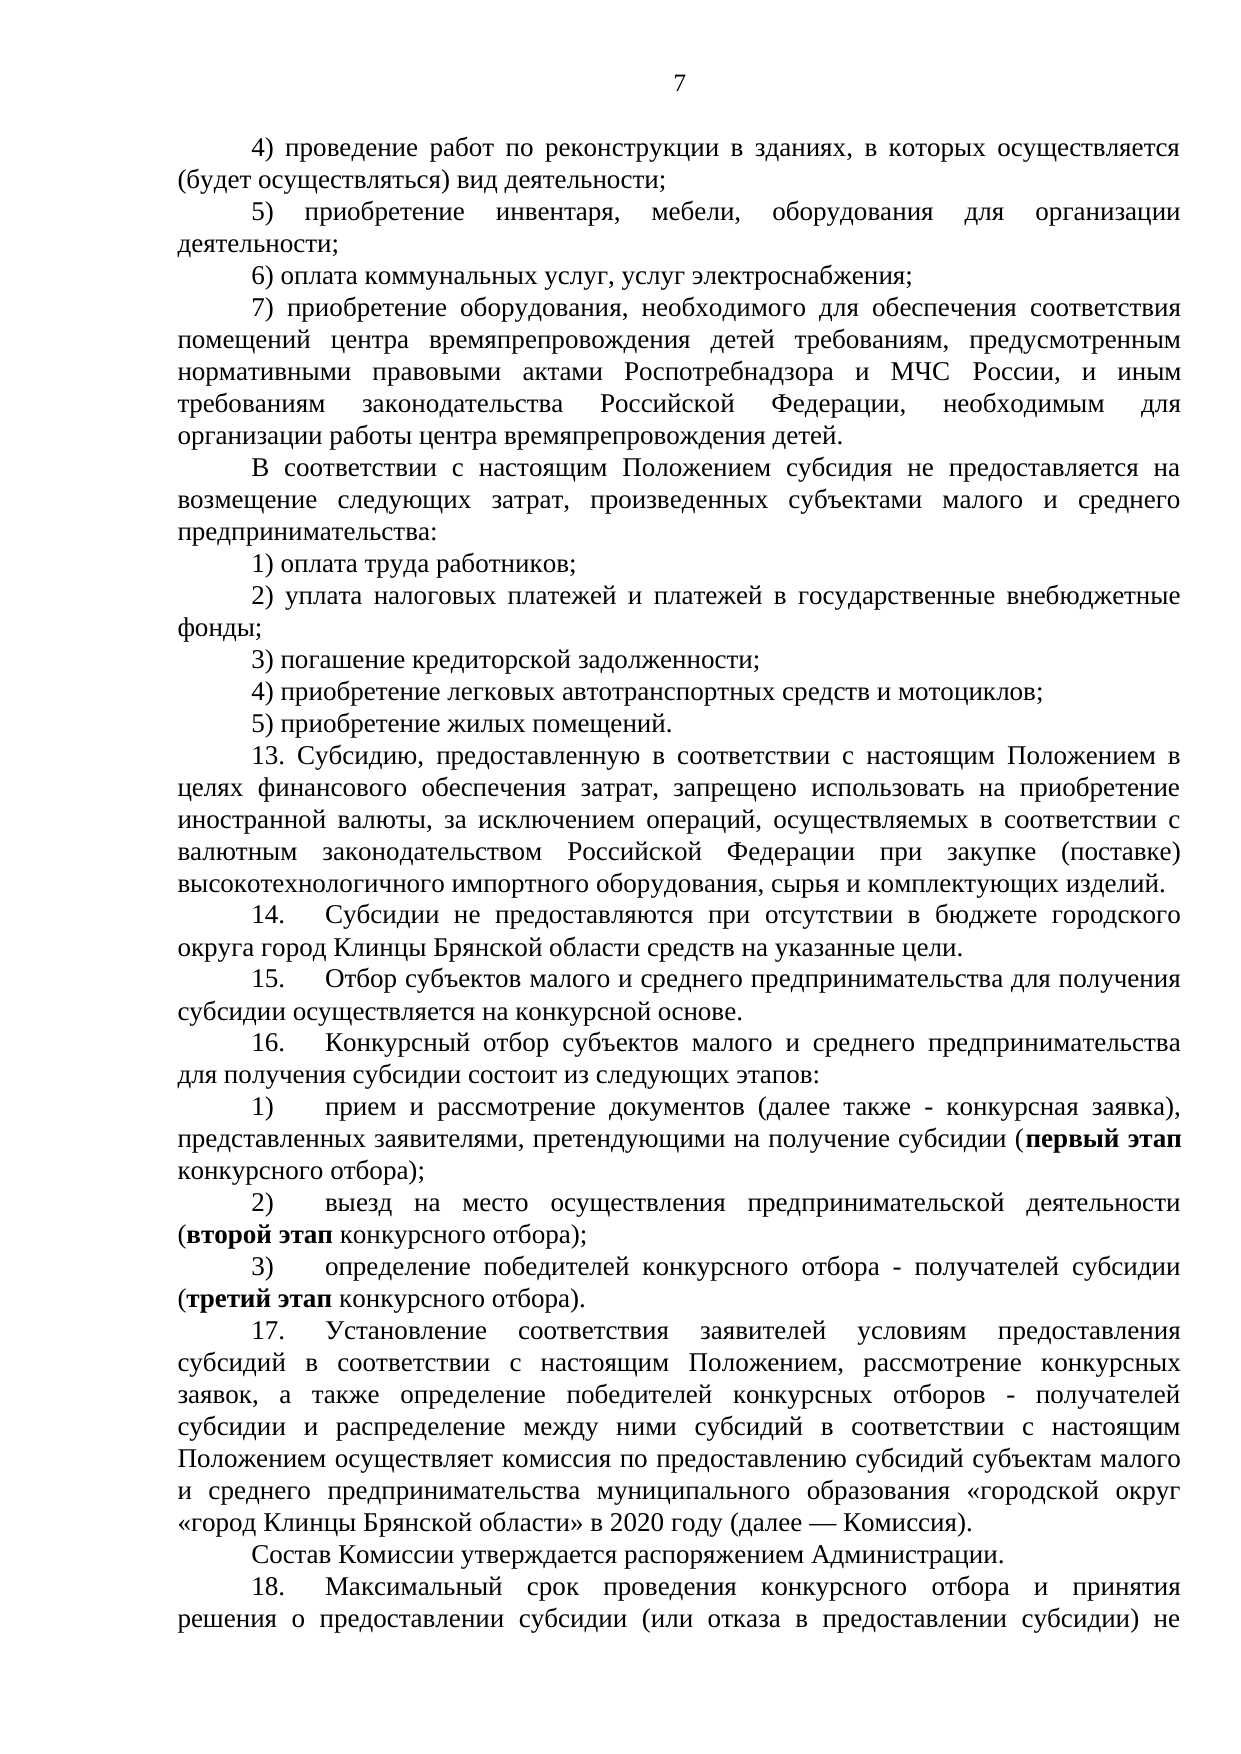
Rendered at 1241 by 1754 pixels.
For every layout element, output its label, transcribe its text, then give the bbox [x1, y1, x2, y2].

text 15. Отбор субъектов малого и среднего предпринимательства для получения субсидии осуществляется на конкурсной основе. [177, 962, 1182, 1026]
text 5) приобретение жилых помещений. [177, 707, 1182, 738]
text 1) прием и рассмотрение документов (далее также - конкурсная заявка), представленных заявителями, претендующими на получение субсидии (первый этап конкурсного отбора); [177, 1090, 1182, 1186]
text Состав Комиссии утверждается распоряжением Администрации. [177, 1538, 1182, 1570]
text 6) оплата коммунальных услуг, услуг электроснабжения; [177, 259, 1182, 291]
text 1) оплата труда работников; [177, 547, 1182, 579]
text 13. Субсидию, предоставленную в соответствии с настоящим Положением в целях финансового обеспечения затрат, запрещено использовать на приобретение иностранной валюты, за исключением операций, осуществляемых в соответствии с валютным законодательством Российской Федерации при закупке (поставке) высокотехнологичного импортного оборудования, сырья и комплектующих изделий. [177, 738, 1182, 898]
text 14. Субсидии не предоставляются при отсутствии в бюджете городского округа город Клинцы Брянской области средств на указанные цели. [177, 898, 1182, 962]
text 17. Установление соответствия заявителей условиям предоставления субсидий в соответствии с настоящим Положением, рассмотрение конкурсных заявок, а также определение победителей конкурсных отборов - получателей субсидии и распределение между ними субсидий в соответствии с настоящим Положением осуществляет комиссия по предоставлению субсидий субъектам малого и среднего предпринимательства муниципального образования «городской округ «город Клинцы Брянской области» в 2020 году (далее — Комиссия). [177, 1314, 1182, 1538]
text 4) приобретение легковых автотранспортных средств и мотоциклов; [177, 674, 1182, 707]
text 3) погашение кредиторской задолженности; [177, 643, 1182, 674]
text 3) определение победителей конкурсного отбора - получателей субсидии (третий этап конкурсного отбора). [177, 1250, 1182, 1314]
text 2) выезд на место осуществления предпринимательской деятельности (второй этап конкурсного отбора); [177, 1186, 1182, 1250]
text В соответствии с настоящим Положением субсидия не предоставляется на возмещение следующих затрат, произведенных субъектами малого и среднего предпринимательства: [177, 451, 1182, 547]
text 16. Конкурсный отбор субъектов малого и среднего предпринимательства для получения субсидии состоит из следующих этапов: [177, 1026, 1182, 1090]
text 5) приобретение инвентаря, мебели, оборудования для организации деятельности; [177, 195, 1182, 259]
text 4) проведение работ по реконструкции в зданиях, в которых осуществляется (будет осуществляться) вид деятельности; [177, 131, 1182, 195]
text 2) уплата налоговых платежей и платежей в государственные внебюджетные фонды; [177, 579, 1182, 643]
text 7) приобретение оборудования, необходимого для обеспечения соответствия помещений центра времяпрепровождения детей требованиям, предусмотренным нормативными правовыми актами Роспотребнадзора и МЧС России, и иным требованиям законодательства Российской Федерации, необходимым для организации работы центра времяпрепровождения детей. [177, 291, 1182, 451]
